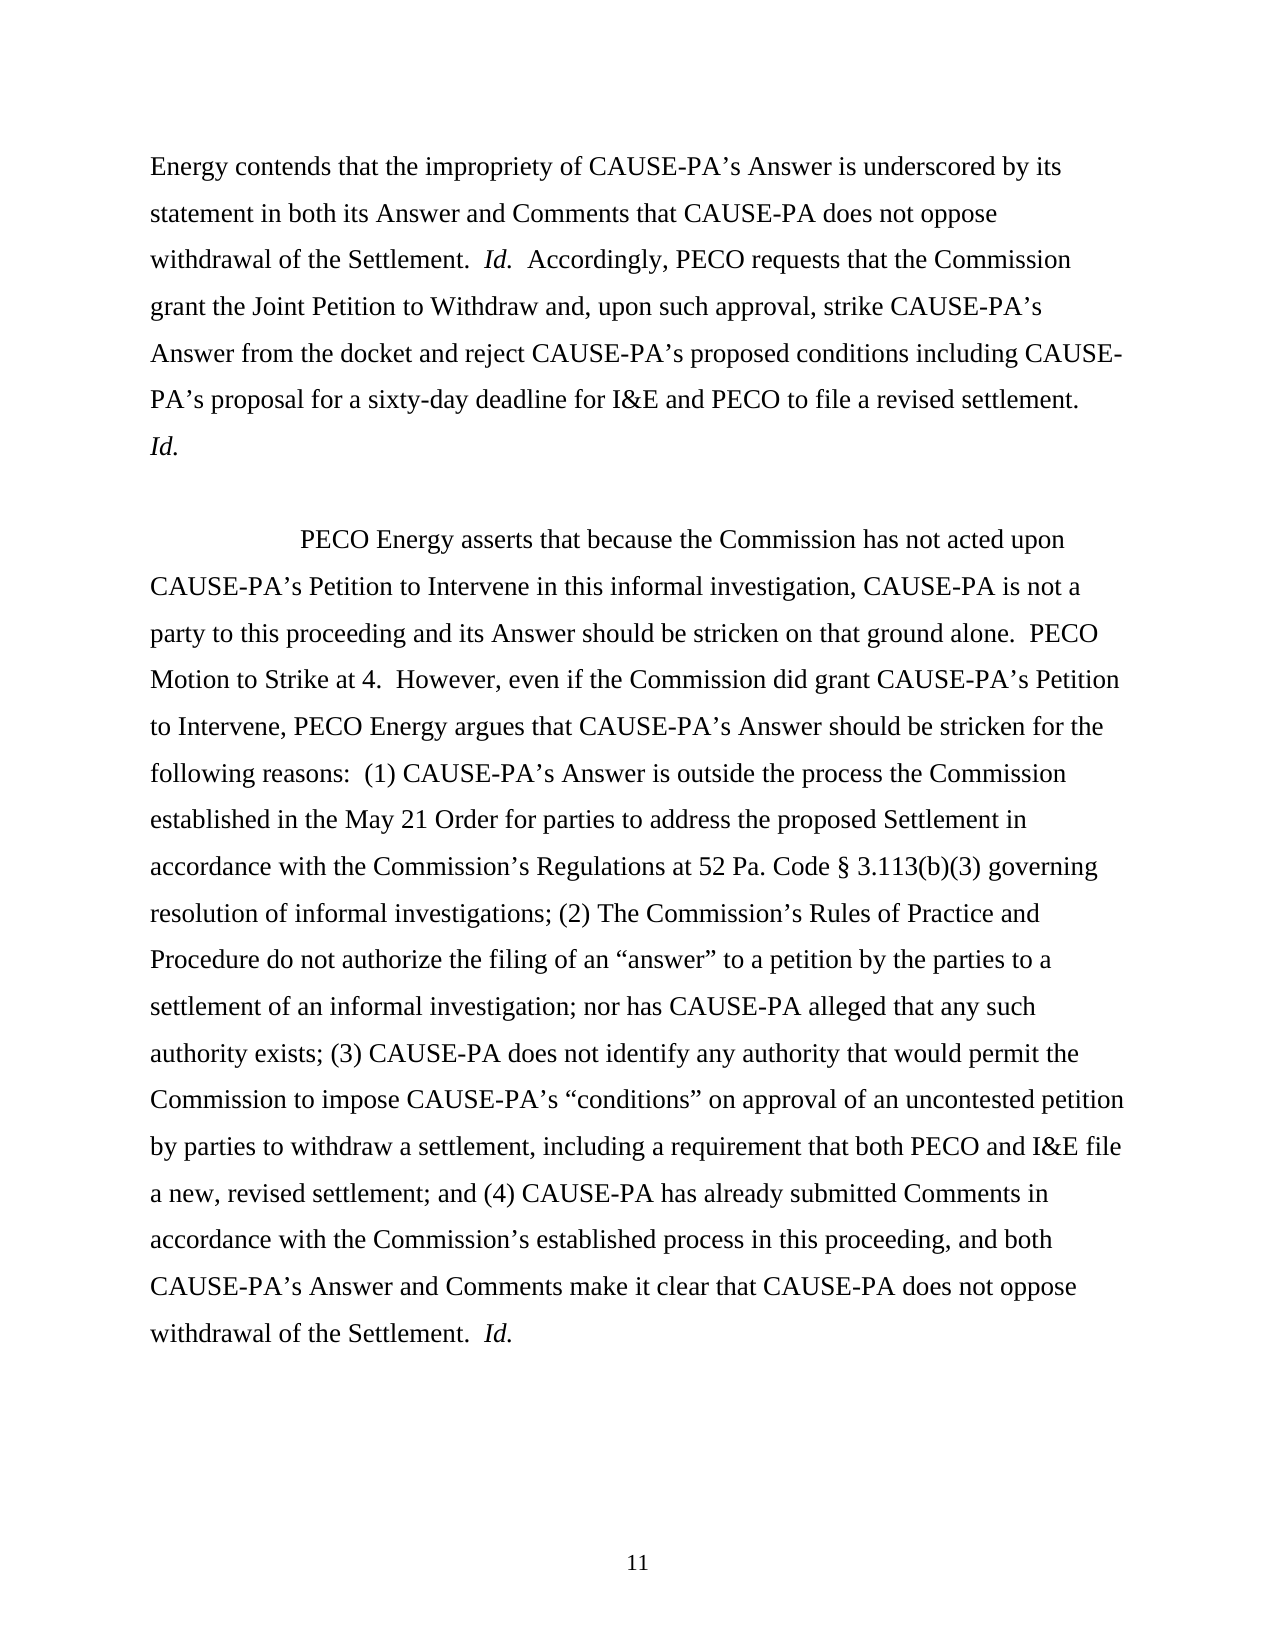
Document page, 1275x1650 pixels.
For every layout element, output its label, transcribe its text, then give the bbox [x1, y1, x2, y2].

text PECO Energy asserts that because the Commission has not acted upon CAUSE-PA’s Petition to Intervene in this informal investigation, CAUSE-PA is not a party to this proceeding and its Answer should be stricken on that ground alone. PECO Motion to Strike at 4. However, even if the Commission did grant CAUSE-PA’s Petition to Intervene, PECO Energy argues that CAUSE-PA’s Answer should be stricken for the following reasons: (1) CAUSE-PA’s Answer is outside the process the Commission established in the May 21 Order for parties to address the proposed Settlement in accordance with the Commission’s Regulations at 52 Pa. Code § 3.113(b)(3) governing resolution of informal investigations; (2) The Commission’s Rules of Practice and Procedure do not authorize the filing of an “answer” to a petition by the parties to a settlement of an informal investigation; nor has CAUSE-PA alleged that any such authority exists; (3) CAUSE-PA does not identify any authority that would permit the Commission to impose CAUSE-PA’s “conditions” on approval of an uncontested petition by parties to withdraw a settlement, including a requirement that both PECO and I&E file a new, revised settlement; and (4) CAUSE-PA has already submitted Comments in accordance with the Commission’s established process in this proceeding, and both CAUSE-PA’s Answer and Comments make it clear that CAUSE-PA does not oppose withdrawal of the Settlement. Id. [150, 523, 1125, 1348]
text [150, 150, 1125, 461]
